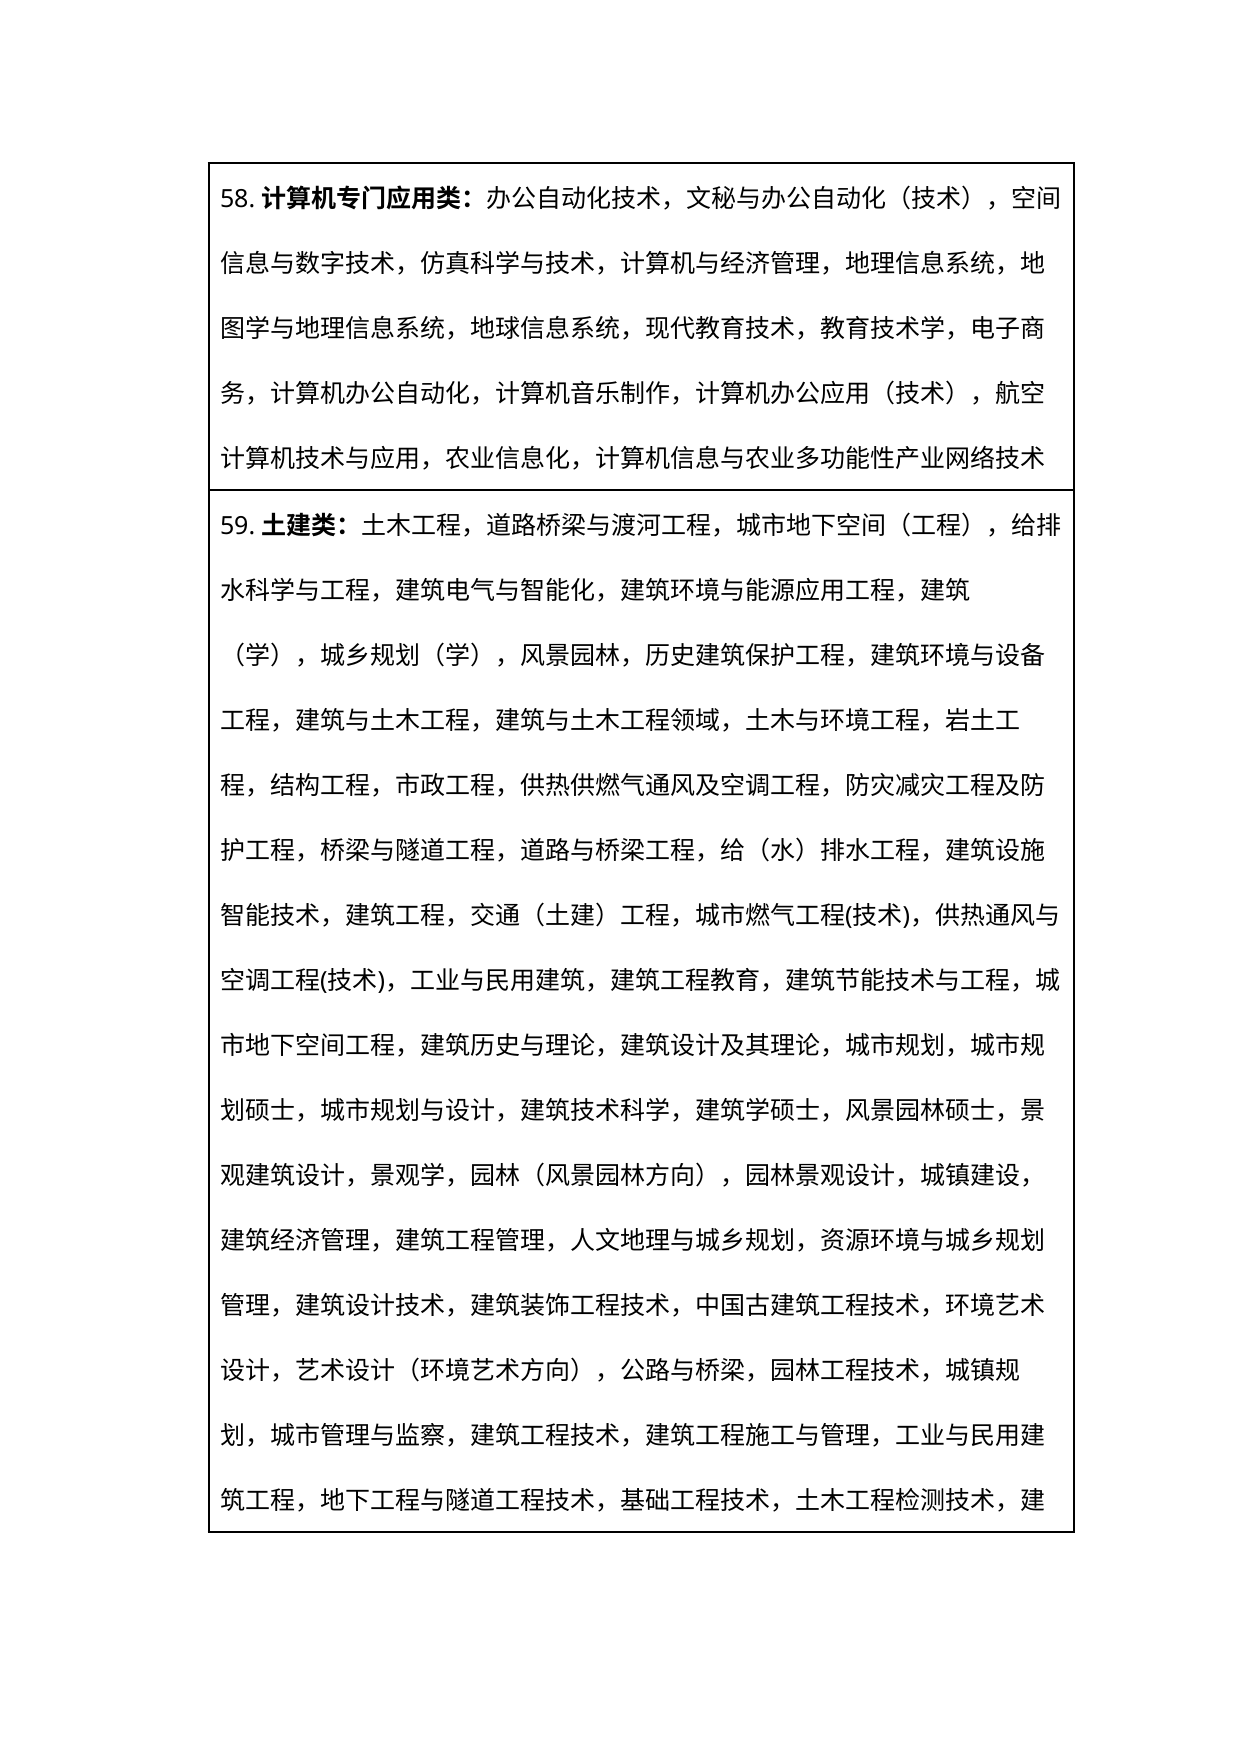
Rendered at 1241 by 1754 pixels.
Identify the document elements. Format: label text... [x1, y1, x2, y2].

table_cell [210, 491, 1073, 1531]
table_cell 58. 计算机专门应用类：办公自动化技术，文秘与办公自动化（技术），空间信息与数字技术，仿真科学与技术，计算机与经济管理，地理信息系统，地图学与地理信息系统，地球信息系统，现代教育技术，教育技术学，电子商务，计算机办公自动化，计算机音乐制作，计算机办公应用（技术），航空计算机技术与应用，农业信息化，计算机信息与农业多功能性产业网络技术 [210, 164, 1073, 489]
